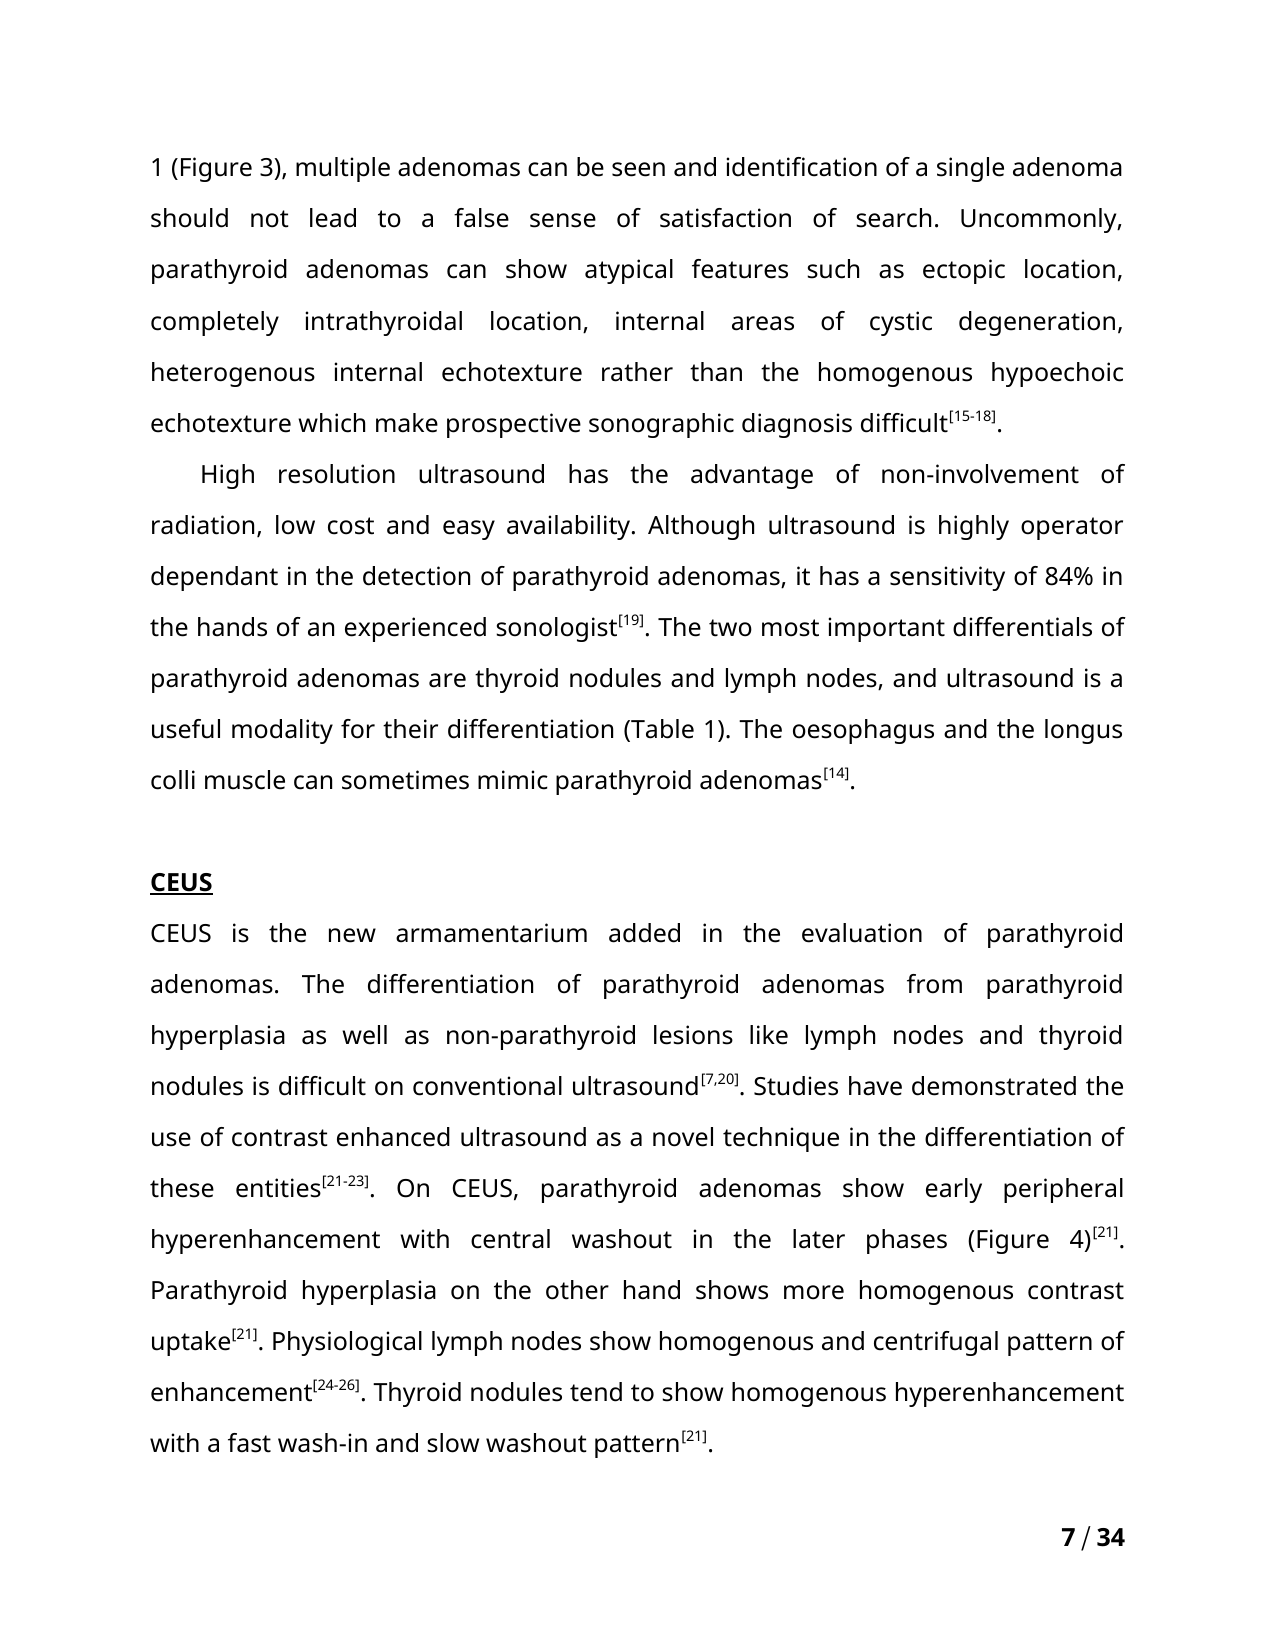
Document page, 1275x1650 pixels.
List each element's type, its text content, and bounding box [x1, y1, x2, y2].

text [150, 150, 1125, 439]
text CEUS is the new armamentarium added in the evaluation of parathyroid adenomas. The differentiation of parathyroid adenomas from parathyroid hyperplasia as well as non-parathyroid lesions like lymph nodes and thyroid nodules is difficult on conventional ultrasound[7,20]. Studies have demonstrated the use of contrast enhanced ultrasound as a novel technique in the differentiation of these entities[21-23]. On CEUS, parathyroid adenomas show early peripheral hyperenhancement with central washout in the later phases (Figure 4)[21]. Parathyroid hyperplasia on the other hand shows more homogenous contrast uptake[21]. Physiological lymph nodes show homogenous and centrifugal pattern of enhancement[24-26]. Thyroid nodules tend to show homogenous hyperenhancement with a fast wash-in and slow washout pattern[21]. [150, 916, 1125, 1460]
text CEUS [150, 864, 1125, 899]
text High resolution ultrasound has the advantage of non-involvement of radiation, low cost and easy availability. Although ultrasound is highly operator dependant in the detection of parathyroid adenomas, it has a sensitivity of 84% in the hands of an experienced sonologist[19]. The two most important differentials of parathyroid adenomas are thyroid nodules and lymph nodes, and ultrasound is a useful modality for their differentiation (Table 1). The oesophagus and the longus colli muscle can sometimes mimic parathyroid adenomas[14]. [150, 456, 1125, 797]
